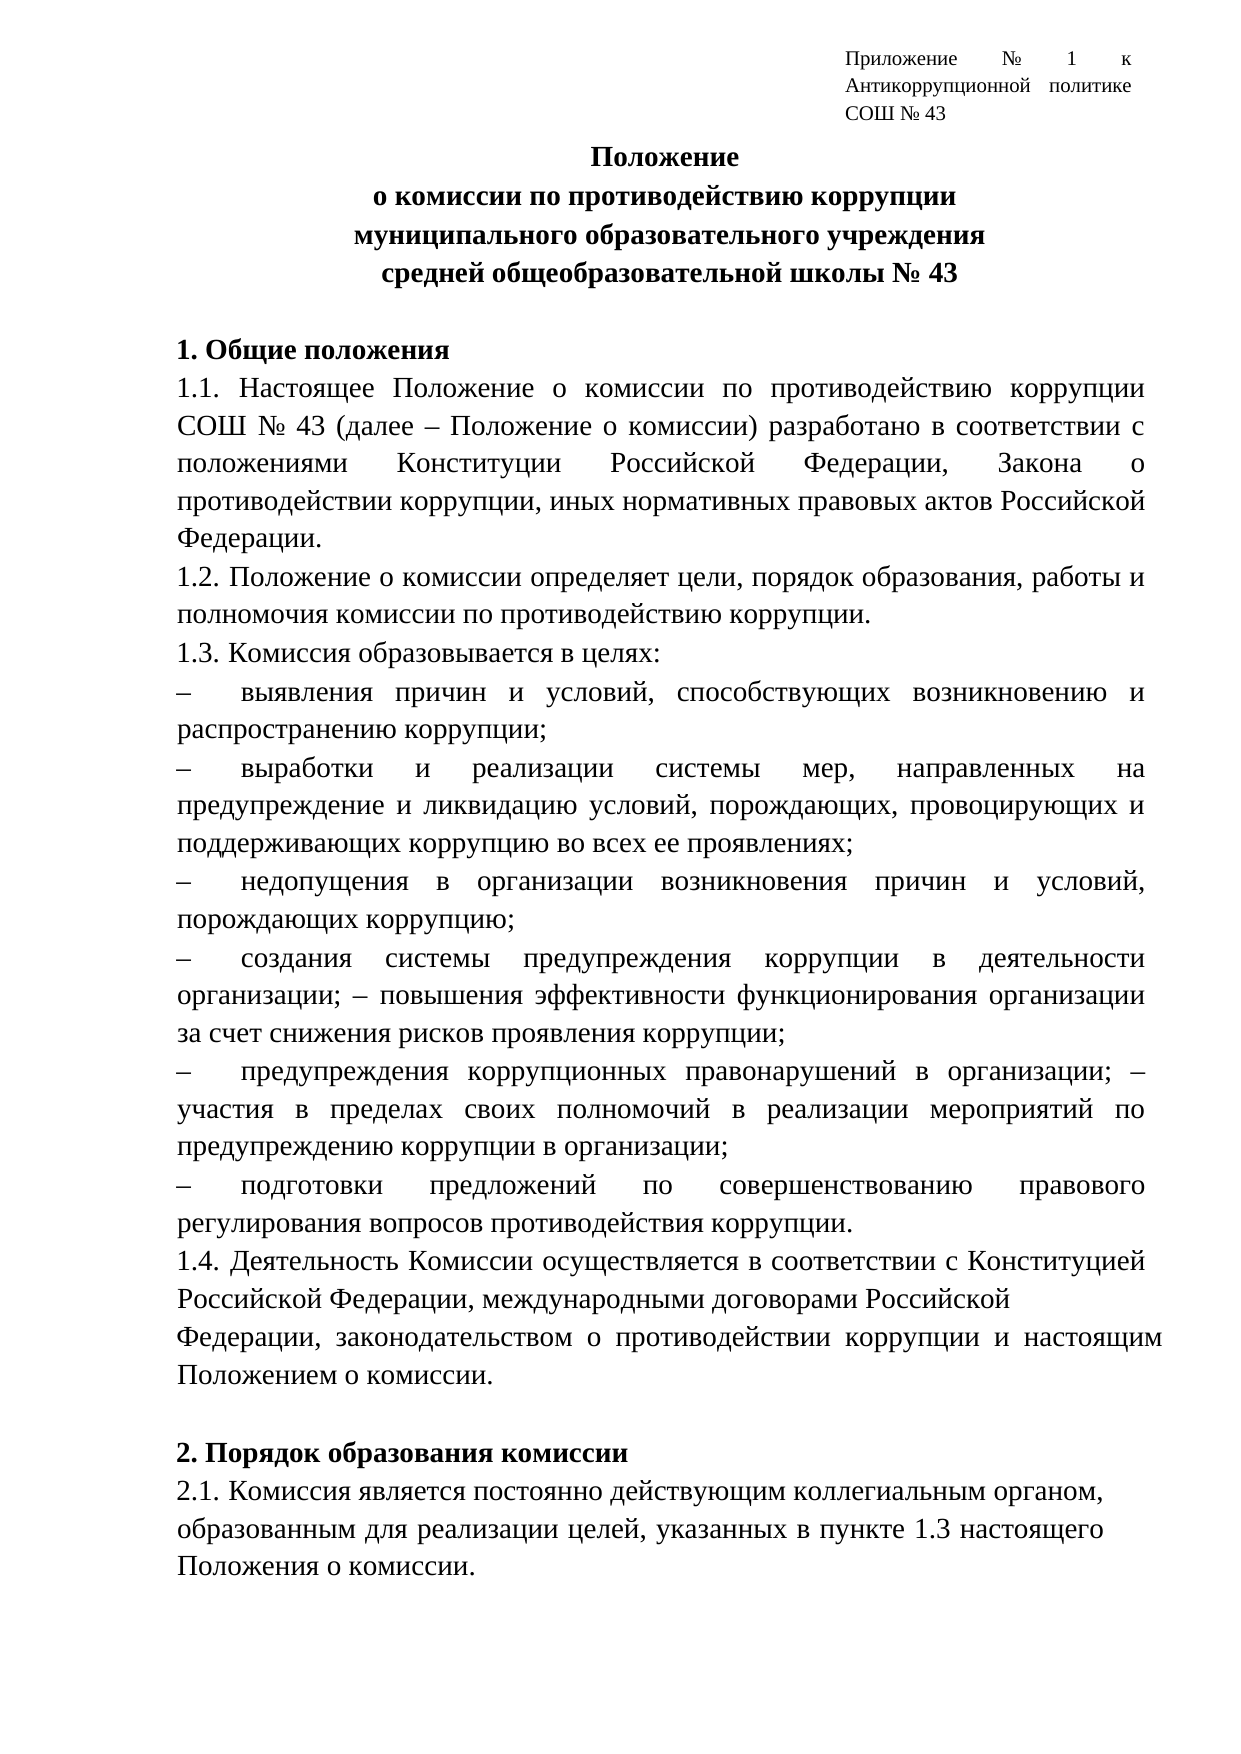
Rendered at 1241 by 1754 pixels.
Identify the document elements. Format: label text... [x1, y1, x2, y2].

text муниципального образовательного учреждения [176, 217, 1163, 251]
text 1.4. Деятельность Комиссии осуществляется в соответствии с Конституцией Российской Федерации, международными договорами Российской [176, 1243, 1146, 1314]
list выработки и реализации системы мер, направленных на предупреждение и ликвидацию условий, порождающих, провоцирующих и поддерживающих коррупцию во всех ее проявлениях; [176, 750, 1146, 858]
list подготовки предложений по совершенствованию правового регулирования вопросов противодействия коррупции. [176, 1167, 1146, 1238]
text Положение [167, 139, 1163, 172]
list создания системы предупреждения коррупции в деятельности организации; – повышения эффективности функционирования организации за счет снижения рисков проявления коррупции; [176, 940, 1146, 1048]
text Федерации, законодательством о противодействии коррупции и настоящим Положением о комиссии. [176, 1319, 1163, 1391]
text Приложение № 1 к Антикоррупционной политике СОШ № 43 [845, 46, 1132, 125]
subtitle Порядок образования комиссии [176, 1435, 1163, 1468]
list выявления причин и условий, способствующих возникновению и распространению коррупции; [176, 674, 1146, 745]
text 2.1. Комиссия является постоянно действующим коллегиальным органом, образованным для реализации целей, указанных в пункте 1.3 настоящего Положения о комиссии. [176, 1473, 1104, 1582]
text средней общеобразовательной школы № 43 [176, 255, 1163, 289]
text 1.2. Положение о комиссии определяет цели, порядок образования, работы и полномочия комиссии по противодействию коррупции. [176, 559, 1146, 630]
subtitle Общие положения [176, 332, 1163, 366]
text о комиссии по противодействию коррупции [167, 178, 1162, 212]
text 1.1. Настоящее Положение о комиссии по противодействию коррупции СОШ № 43 (далее – Положение о комиссии) разработано в соответствии с положениями Конституции Российской Федерации, Закона о противодействии коррупции, иных нормативных правовых актов Российской Федерации. [176, 370, 1146, 554]
list недопущения в организации возникновения причин и условий, порождающих коррупцию; [176, 863, 1146, 934]
text 1.3. Комиссия образовывается в целях: [176, 635, 1146, 669]
list предупреждения коррупционных правонарушений в организации; – участия в пределах своих полномочий в реализации мероприятий по предупреждению коррупции в организации; [176, 1053, 1146, 1162]
